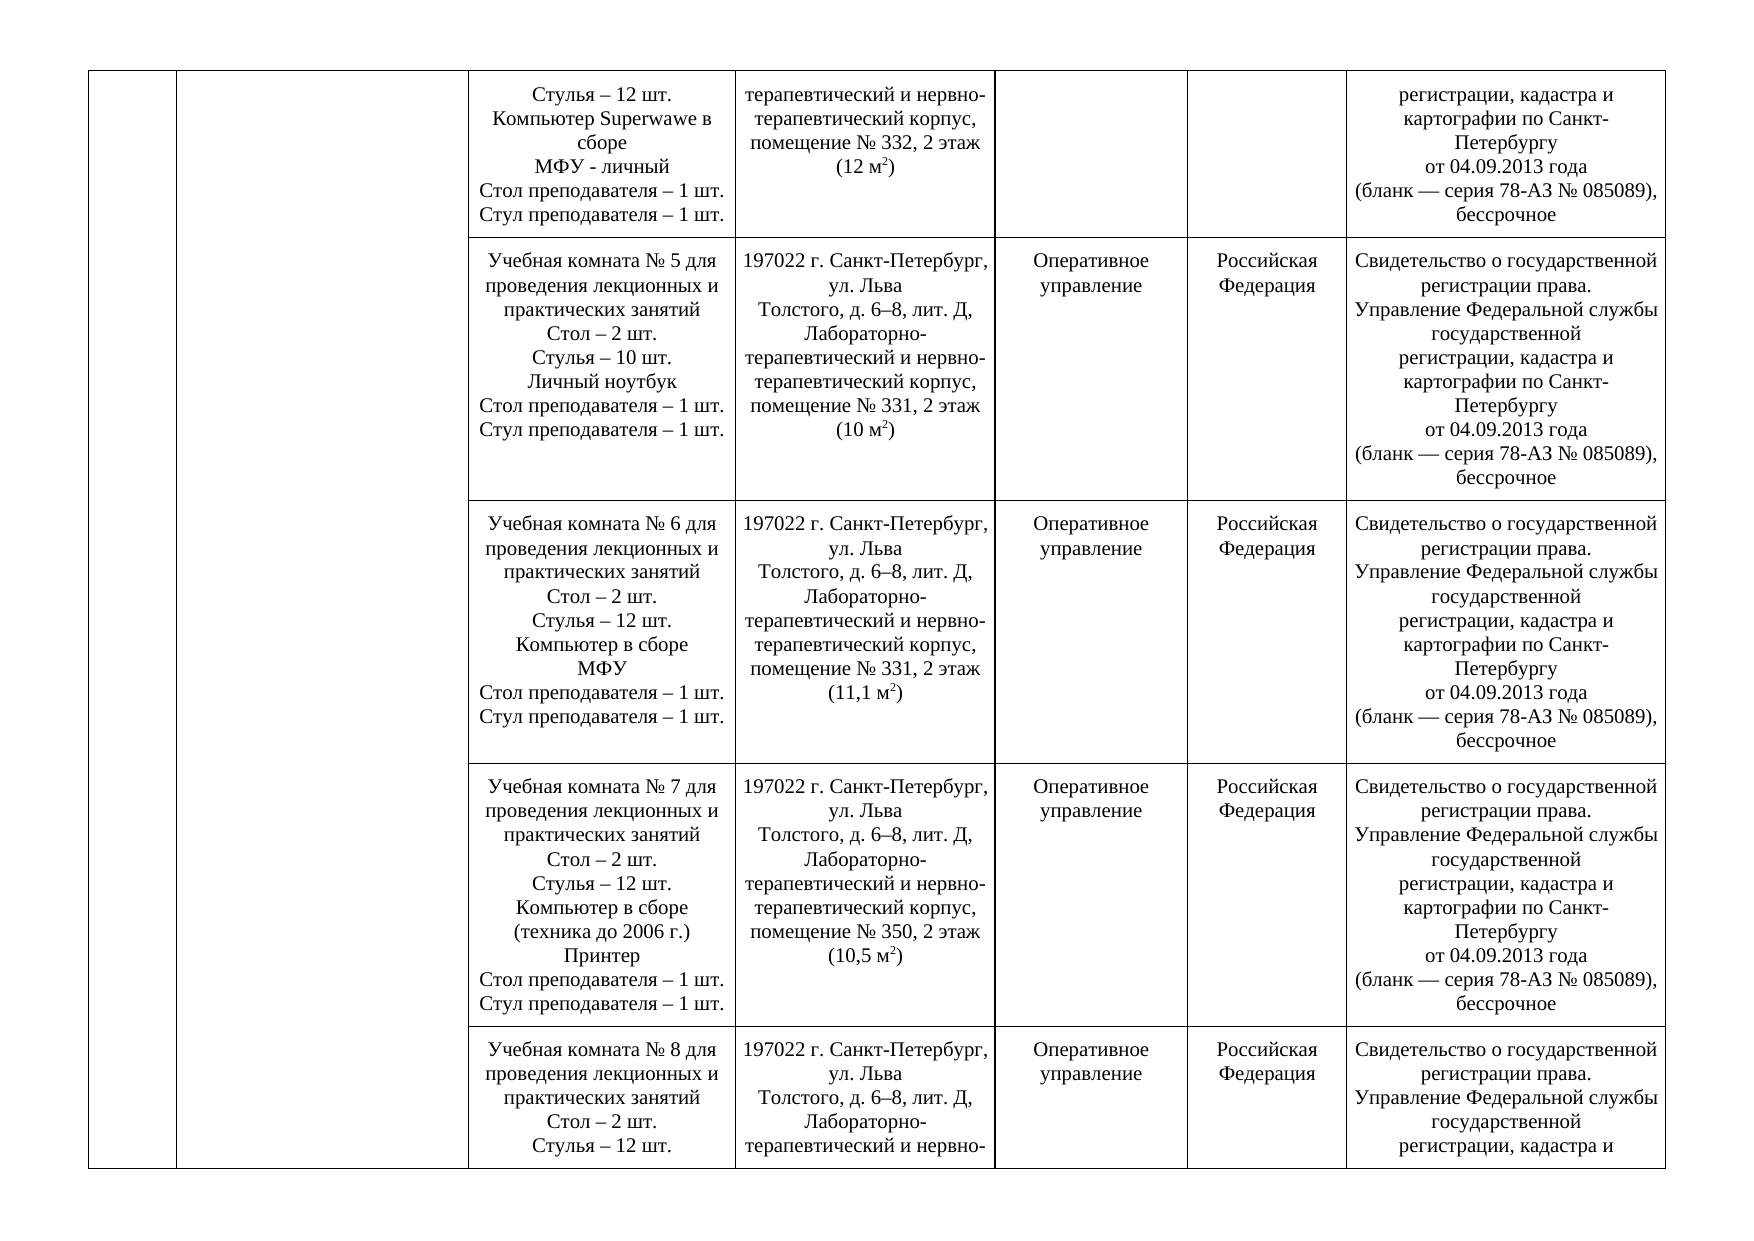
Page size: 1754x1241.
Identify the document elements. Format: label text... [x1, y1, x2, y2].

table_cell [469, 1027, 735, 1168]
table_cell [1188, 1027, 1346, 1168]
table_cell Оперативное управление [996, 501, 1187, 763]
table_cell Российская Федерация [1188, 501, 1346, 763]
table_cell 197022 г. Санкт-Петербург, ул. Льва Толстого, д. 6–8, лит. Д, Лабораторно-терапевтический и нервно-терапевтический корпус, помещение № 331, 2 этаж (10 м2) [736, 238, 994, 500]
table_cell Учебная комната № 5 для проведения лекционных и практических занятий Стол – 2 шт. Стулья – 10 шт. Личный ноутбук Стол преподавателя – 1 шт. Стул преподавателя – 1 шт. [469, 238, 735, 500]
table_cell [1347, 1027, 1665, 1168]
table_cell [996, 1027, 1187, 1168]
table_cell Учебная комната № 7 для проведения лекционных и практических занятий Стол – 2 шт. Стулья – 12 шт. Компьютер в сборе (техника до 2006 г.) Принтер Стол преподавателя – 1 шт. Стул преподавателя – 1 шт. [469, 764, 735, 1026]
table_cell Российская Федерация [1188, 764, 1346, 1026]
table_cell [1347, 71, 1665, 237]
table_cell Учебная комната № 6 для проведения лекционных и практических занятий Стол – 2 шт. Стулья – 12 шт. Компьютер в сборе МФУ Стол преподавателя – 1 шт. Стул преподавателя – 1 шт. [469, 501, 735, 763]
table_cell Оперативное управление [996, 764, 1187, 1026]
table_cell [736, 71, 994, 237]
table_cell Российская Федерация [1188, 238, 1346, 500]
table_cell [996, 71, 1187, 237]
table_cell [469, 71, 735, 237]
table_cell Оперативное управление [996, 238, 1187, 500]
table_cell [736, 1027, 994, 1168]
table_cell 197022 г. Санкт-Петербург, ул. Льва Толстого, д. 6–8, лит. Д, Лабораторно-терапевтический и нервно-терапевтический корпус, помещение № 331, 2 этаж (11,1 м2) [736, 501, 994, 763]
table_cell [1188, 71, 1346, 237]
